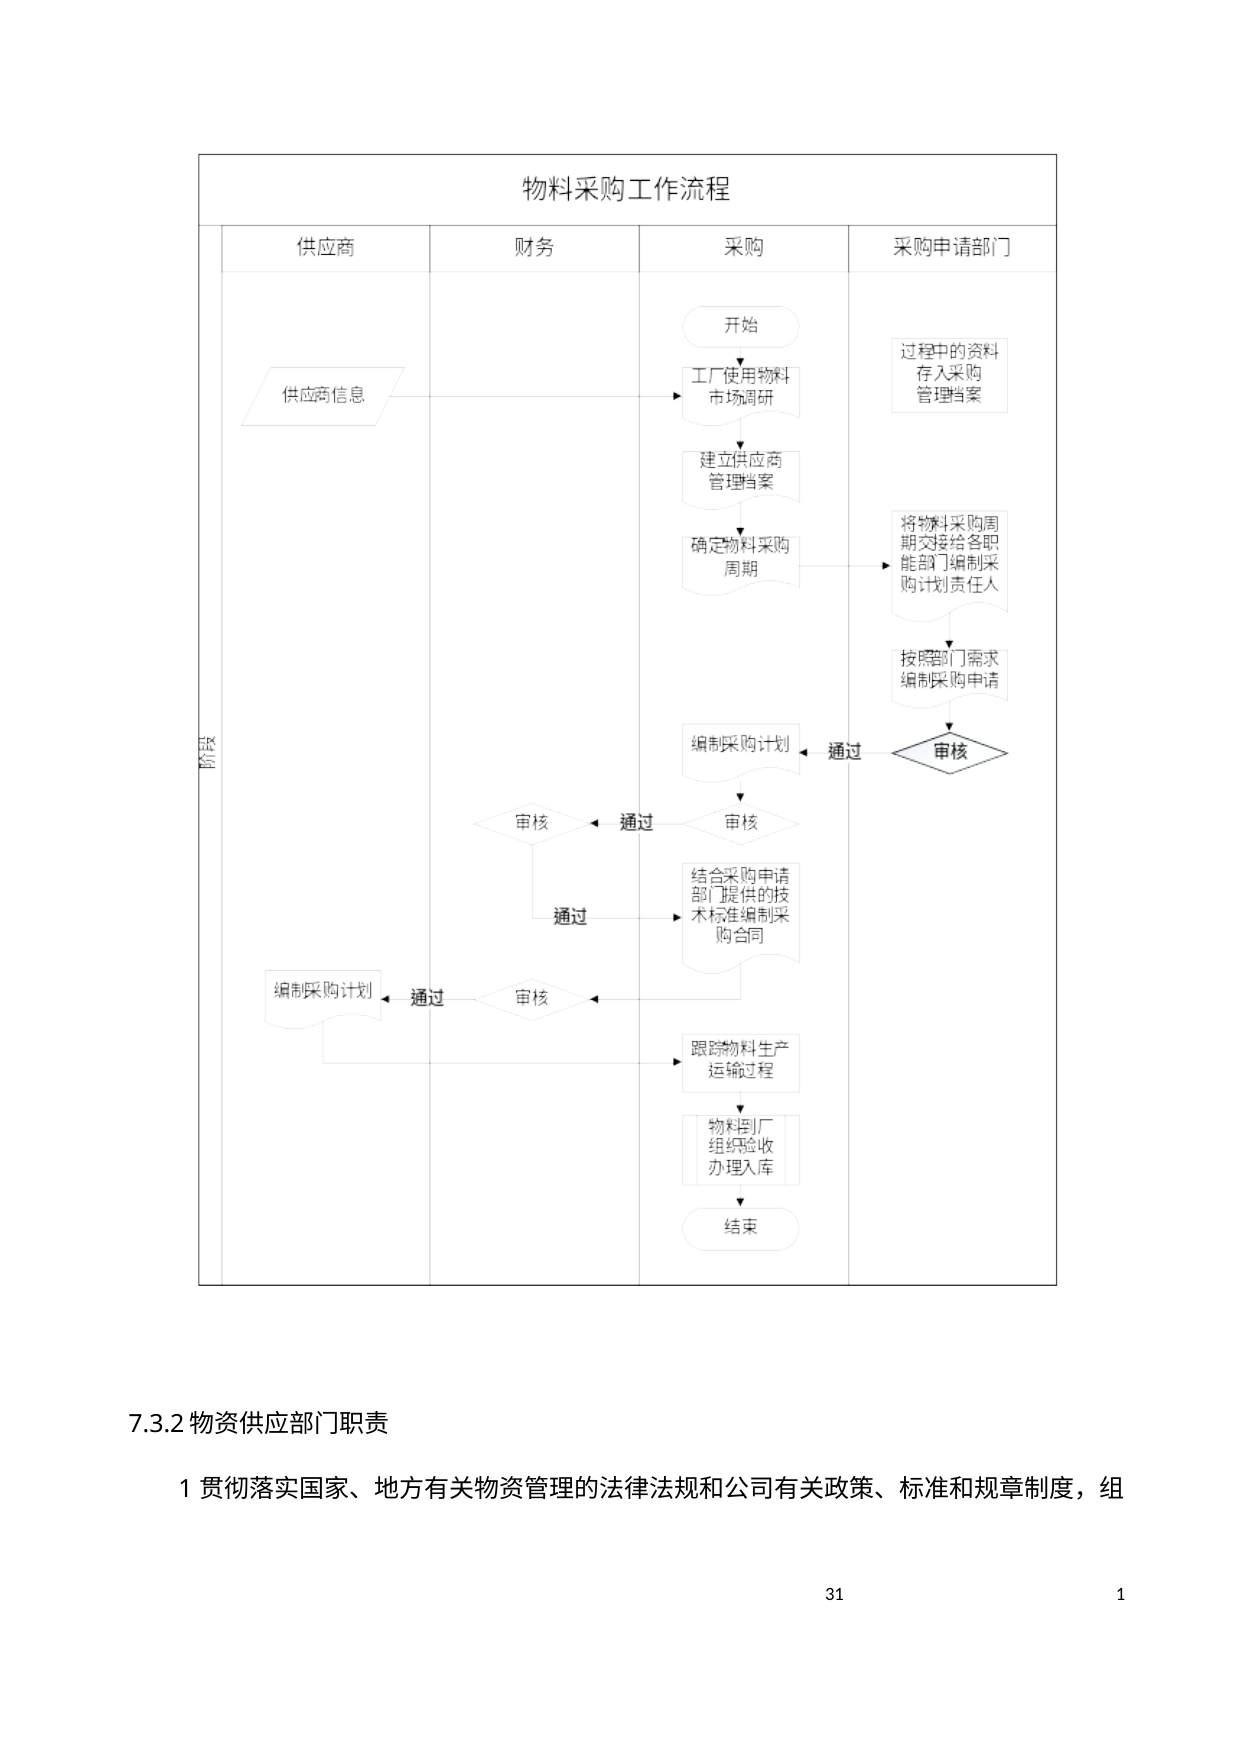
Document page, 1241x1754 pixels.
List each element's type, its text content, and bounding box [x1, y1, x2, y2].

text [128, 1454, 1125, 1519]
text 7.3.2物资供应部门职责 [128, 1389, 1125, 1454]
